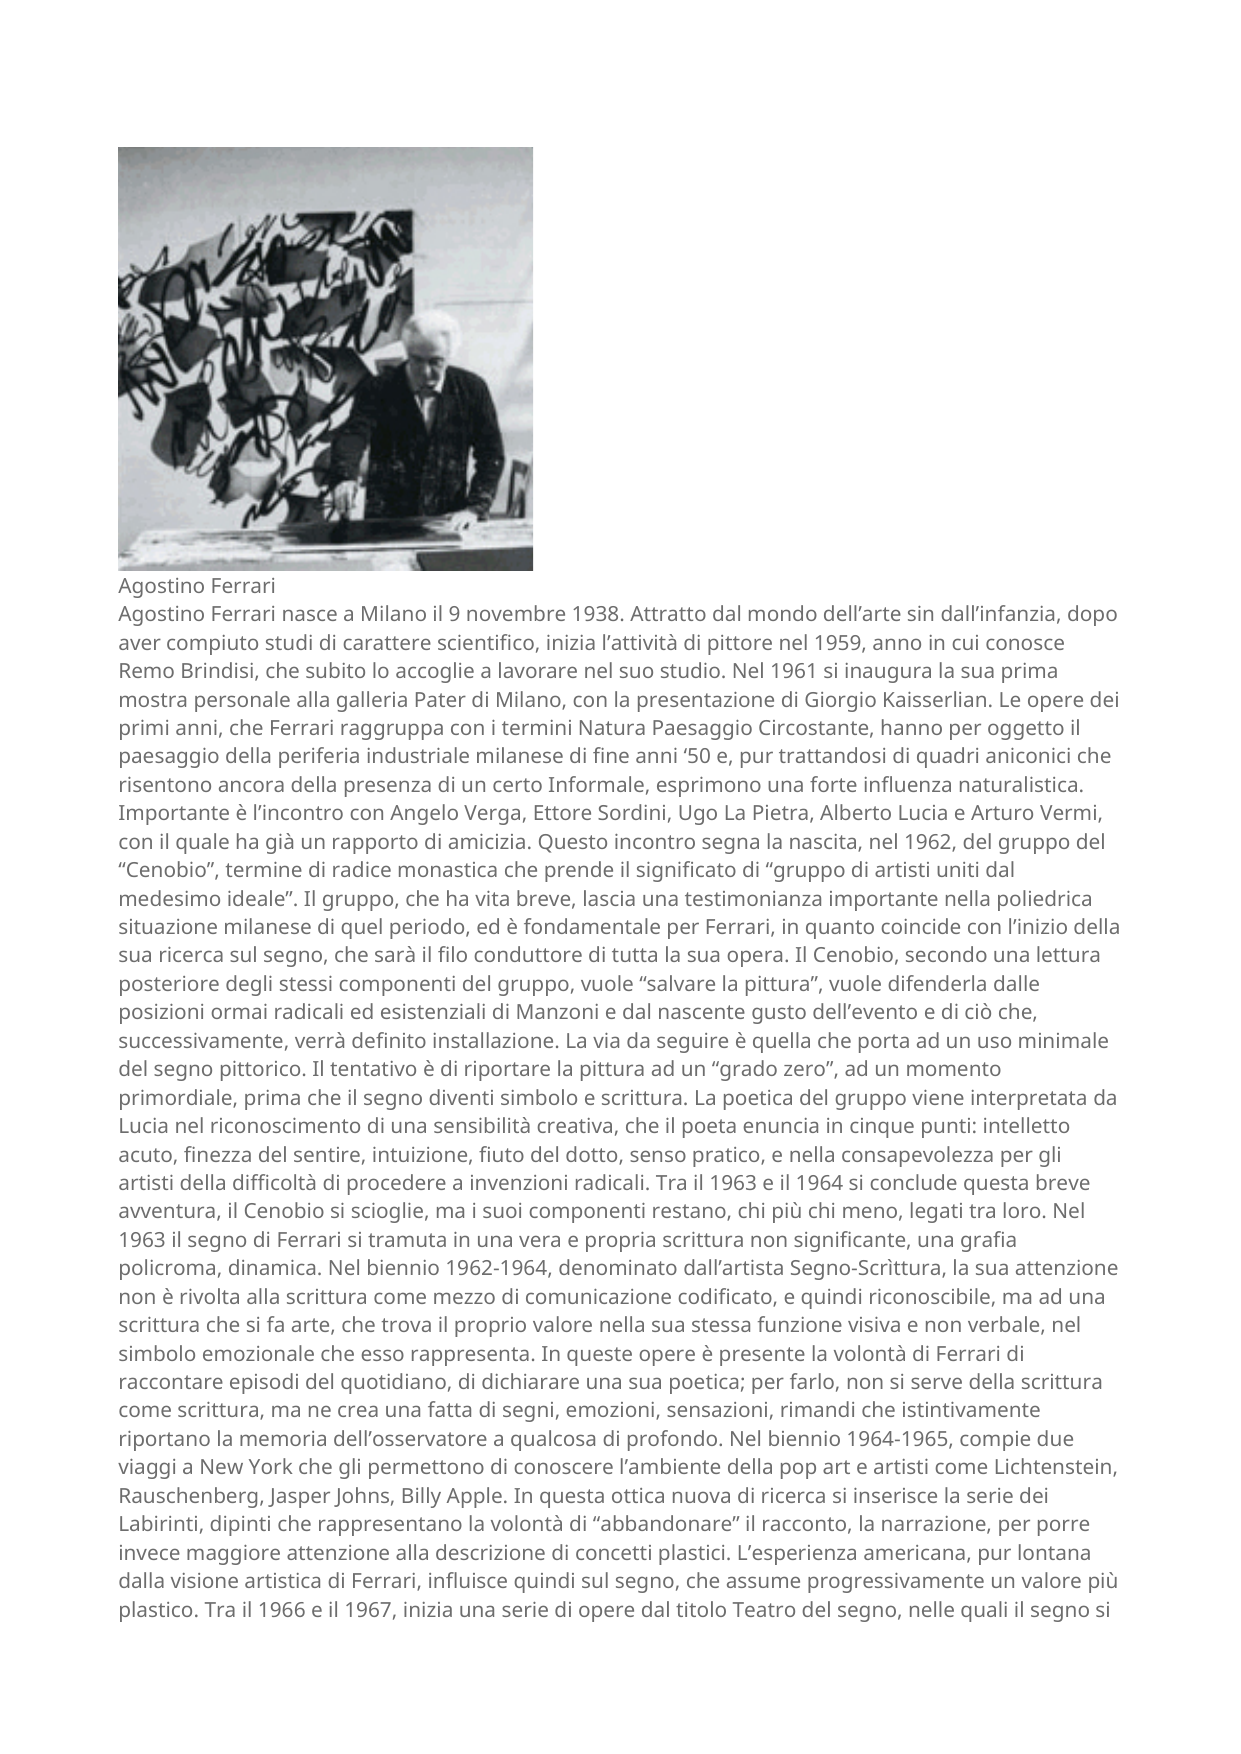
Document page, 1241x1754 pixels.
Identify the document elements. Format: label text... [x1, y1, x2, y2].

text Agostino Ferrari [118, 571, 1122, 599]
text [118, 599, 1122, 1623]
picture [118, 147, 534, 571]
